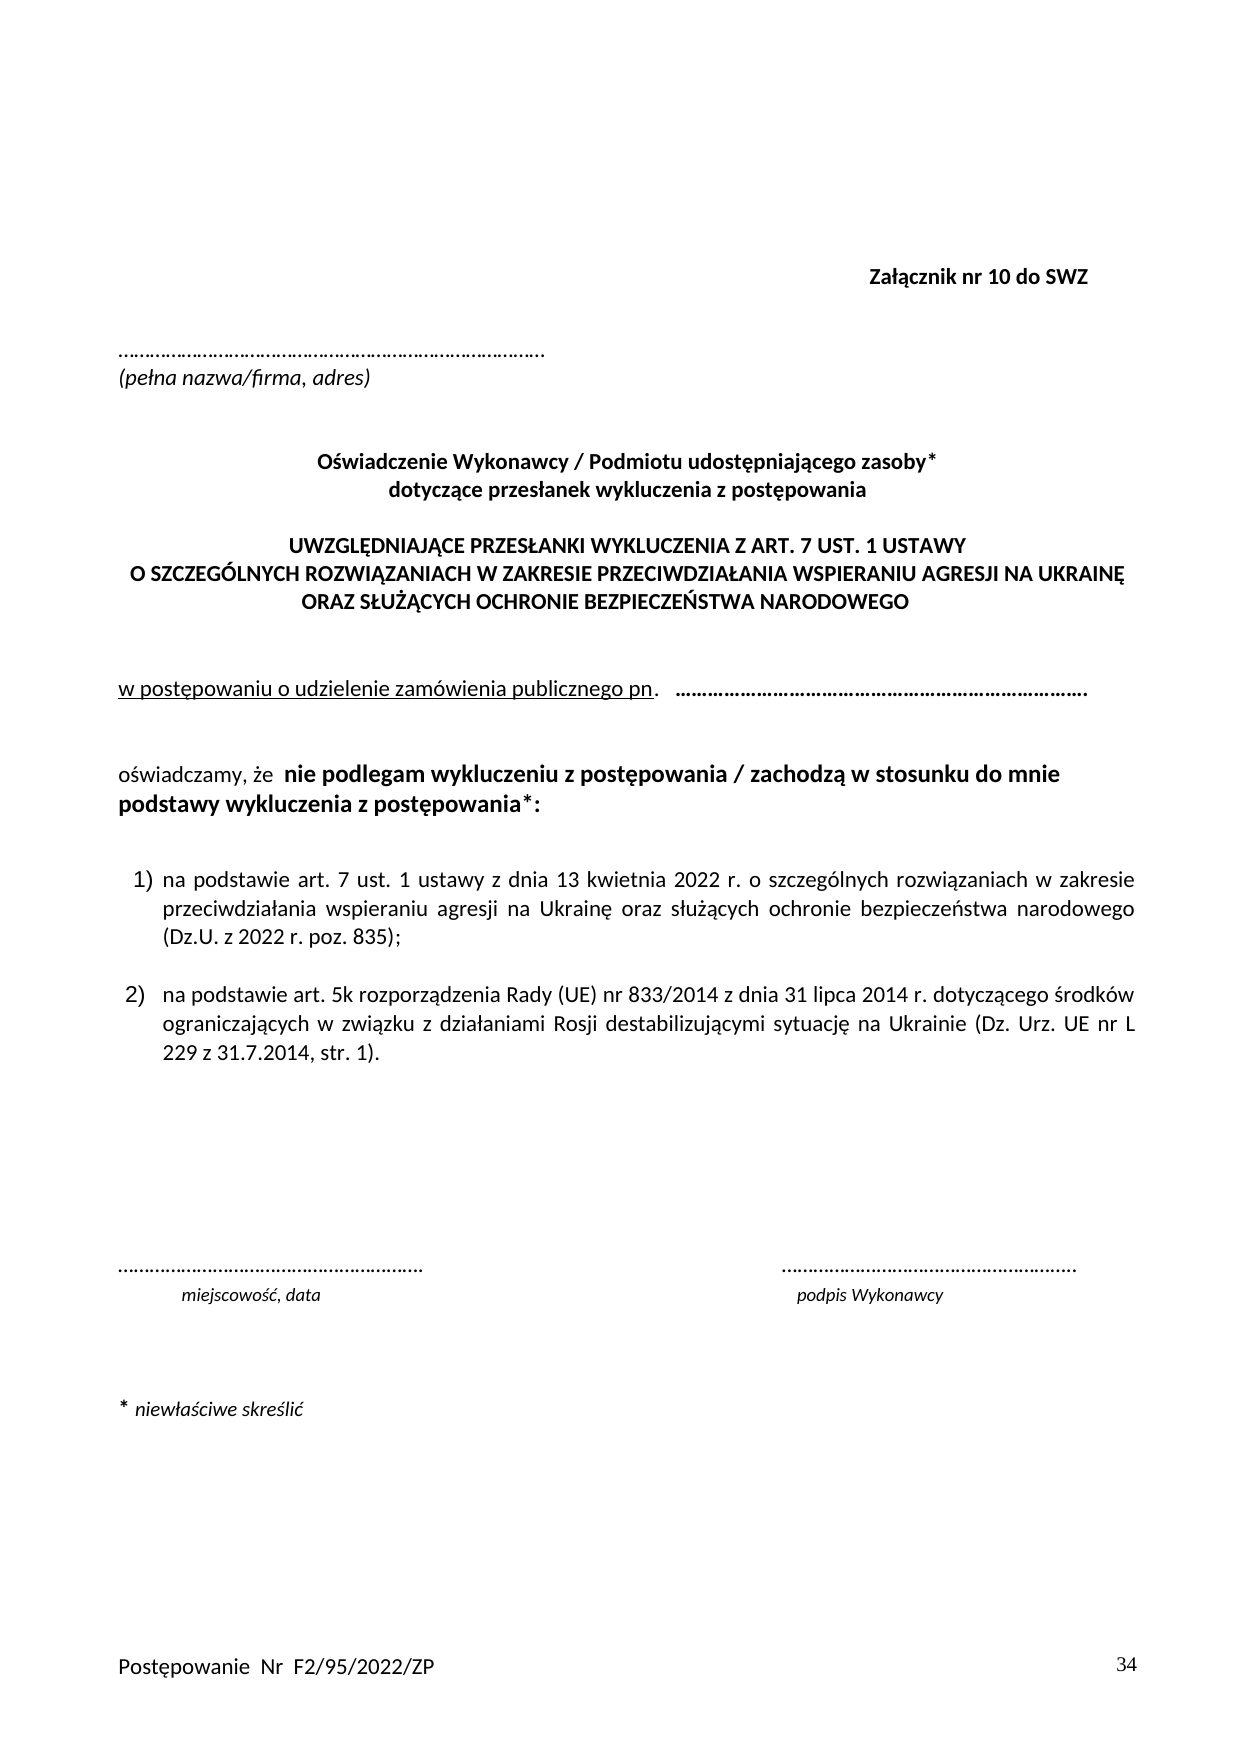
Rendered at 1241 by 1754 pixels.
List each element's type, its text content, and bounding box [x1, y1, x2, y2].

text * niewłaściwe skreślić [118, 1394, 1137, 1422]
text oświadczamy, że nie podlegam wykluczeniu z postępowania / zachodzą w stosunku do mnie podstawy wykluczenia z postępowania*: [118, 758, 1137, 819]
list na podstawie art. 7 ust. 1 ustawy z dnia 13 kwietnia 2022 r. o szczególnych rozwiązaniach w zakresie przeciwdziałania wspieraniu agresji na Ukrainę oraz służących ochronie bezpieczeństwa narodowego (Dz.U. z 2022 r. poz. 835); [133, 865, 1137, 951]
text …………………………………………………. ……………………………………………….. [118, 1251, 1137, 1279]
text ……………………………………………………………………… [118, 335, 1130, 363]
text dotyczące przesłanek wykluczenia z postępowania [74, 475, 1137, 503]
text O SZCZEGÓLNYCH ROZWIĄZANIACH W ZAKRESIE PRZECIWDZIAŁANIA WSPIERANIU AGRESJI NA UKRAINĘ ORAZ SŁUŻĄCYCH OCHRONIE BEZPIECZEŃSTWA NARODOWEGO [74, 559, 1137, 615]
text Oświadczenie Wykonawcy / Podmiotu udostępniającego zasoby* [74, 447, 1137, 475]
text UWZGLĘDNIAJĄCE PRZESŁANKI WYKLUCZENIA Z ART. 7 UST. 1 USTAWY [74, 531, 1137, 559]
text (pełna nazwa/firma, adres) [118, 363, 1130, 391]
text miejscowość, data podpis Wykonawcy [118, 1283, 1137, 1306]
text Załącznik nr 10 do SWZ [708, 262, 1137, 291]
list na podstawie art. 5k rozporządzenia Rady (UE) nr 833/2014 z dnia 31 lipca 2014 r. dotyczącego środków ograniczających w związku z działaniami Rosji destabilizującymi sytuację na Ukrainie (Dz. Urz. UE nr L 229 z 31.7.2014, str. 1). [125, 980, 1137, 1066]
text w postępowaniu o udzielenie zamówienia publicznego pn. …………………………………………………………………. [118, 674, 1137, 702]
